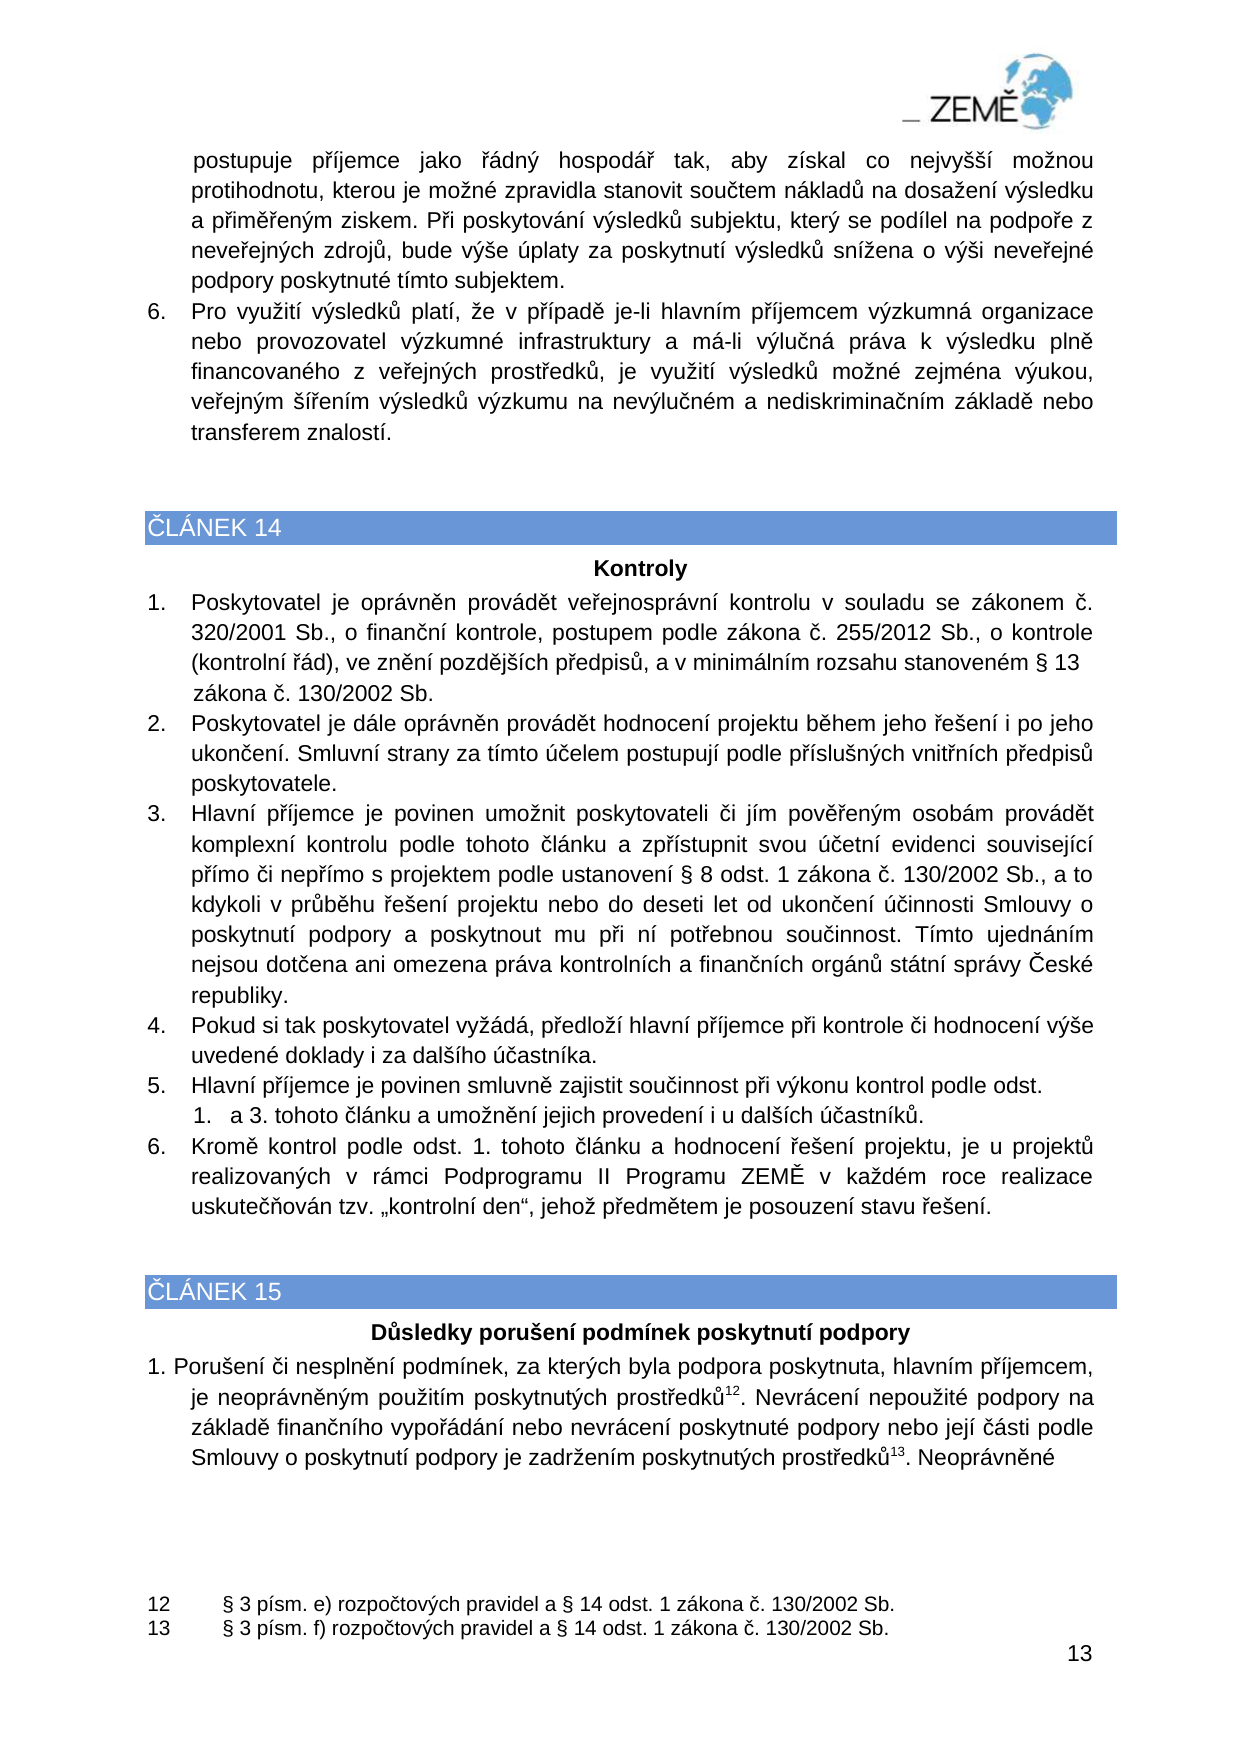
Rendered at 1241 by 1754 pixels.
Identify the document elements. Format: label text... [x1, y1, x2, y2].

list Hlavní příjemce je povinen smluvně zajistit součinnost při výkonu kontrol podle odst. [147, 1072, 1115, 1099]
list Poskytovatel je dále oprávněn provádět hodnocení projektu během jeho řešení i po jeho ukončení. Smluvní strany za tímto účelem postupují podle příslušných vnitřních předpisů poskytovatele. [147, 710, 1094, 797]
list Hlavní příjemce je povinen umožnit poskytovateli či jím pověřeným osobám provádět komplexní kontrolu podle tohoto článku a zpřístupnit svou účetní evidenci související přímo či nepřímo s projektem podle ustanovení § 8 odst. 1 zákona č. 130/2002 Sb., a to kdykoli v průběhu řešení projektu nebo do deseti let od ukončení účinnosti Smlouvy o poskytnutí podpory a poskytnout mu při ní potřebnou součinnost. Tímto ujednáním nejsou dotčena ani omezena práva kontrolních a finančních orgánů státní správy České republiky. [147, 800, 1094, 1008]
text 1. Porušení či nesplnění podmínek, za kterých byla podpora poskytnuta, hlavním příjemcem, je neoprávněným použitím poskytnutých prostředků. Nevrácení nepoužité podpory na základě finančního vypořádání nebo nevrácení poskytnuté podpory nebo její části podle Smlouvy o poskytnutí podpory je zadržením poskytnutých prostředků. Neoprávněné [147, 1353, 1094, 1470]
text zákona č. 130/2002 Sb. [191, 679, 1115, 706]
text Kontroly [166, 554, 1115, 581]
list Pro využití výsledků platí, že v případě je-li hlavním příjemcem výzkumná organizace nebo provozovatel výzkumné infrastruktury a má-li výlučná práva k výsledku plně financovaného z veřejných prostředků, je využití výsledků možné zejména výukou, veřejným šířením výsledků výzkumu na nevýlučném a nediskriminačním základě nebo transferem znalostí. [147, 298, 1094, 445]
list Poskytovatel je oprávněn provádět veřejnosprávní kontrolu v souladu se zákonem č. 320/2001 Sb., o finanční kontrole, postupem podle zákona č. 255/2012 Sb., o kontrole (kontrolní řád), ve znění pozdějších předpisů, a v minimálním rozsahu stanoveném § 13 [147, 589, 1094, 676]
list Kromě kontrol podle odst. 1. tohoto článku a hodnocení řešení projektu, je u projektů realizovaných v rámci Podprogramu II Programu ZEMĚ v každém roce realizace uskutečňován tzv. „kontrolní den“, jehož předmětem je posouzení stavu řešení. [147, 1133, 1094, 1219]
list a 3. tohoto článku a umožnění jejich provedení i u dalších účastníků. [191, 1102, 1115, 1129]
list Pokud si tak poskytovatel vyžádá, předloží hlavní příjemce při kontrole či hodnocení výše uvedené doklady i za dalšího účastníka. [147, 1012, 1094, 1068]
text postupuje příjemce jako řádný hospodář tak, aby získal co nejvyšší možnou protihodnotu, kterou je možné zpravidla stanovit součtem nákladů na dosažení výsledku a přiměřeným ziskem. Při poskytování výsledků subjektu, který se podílel na podpoře z neveřejných zdrojů, bude výše úplaty za poskytnutí výsledků snížena o výši neveřejné podpory poskytnuté tímto subjektem. [191, 147, 1094, 294]
text Důsledky porušení podmínek poskytnutí podpory [166, 1319, 1115, 1345]
text ČLÁNEK 14 [147, 513, 1115, 544]
text ČLÁNEK 15 [147, 1277, 1115, 1308]
picture [902, 39, 1097, 134]
